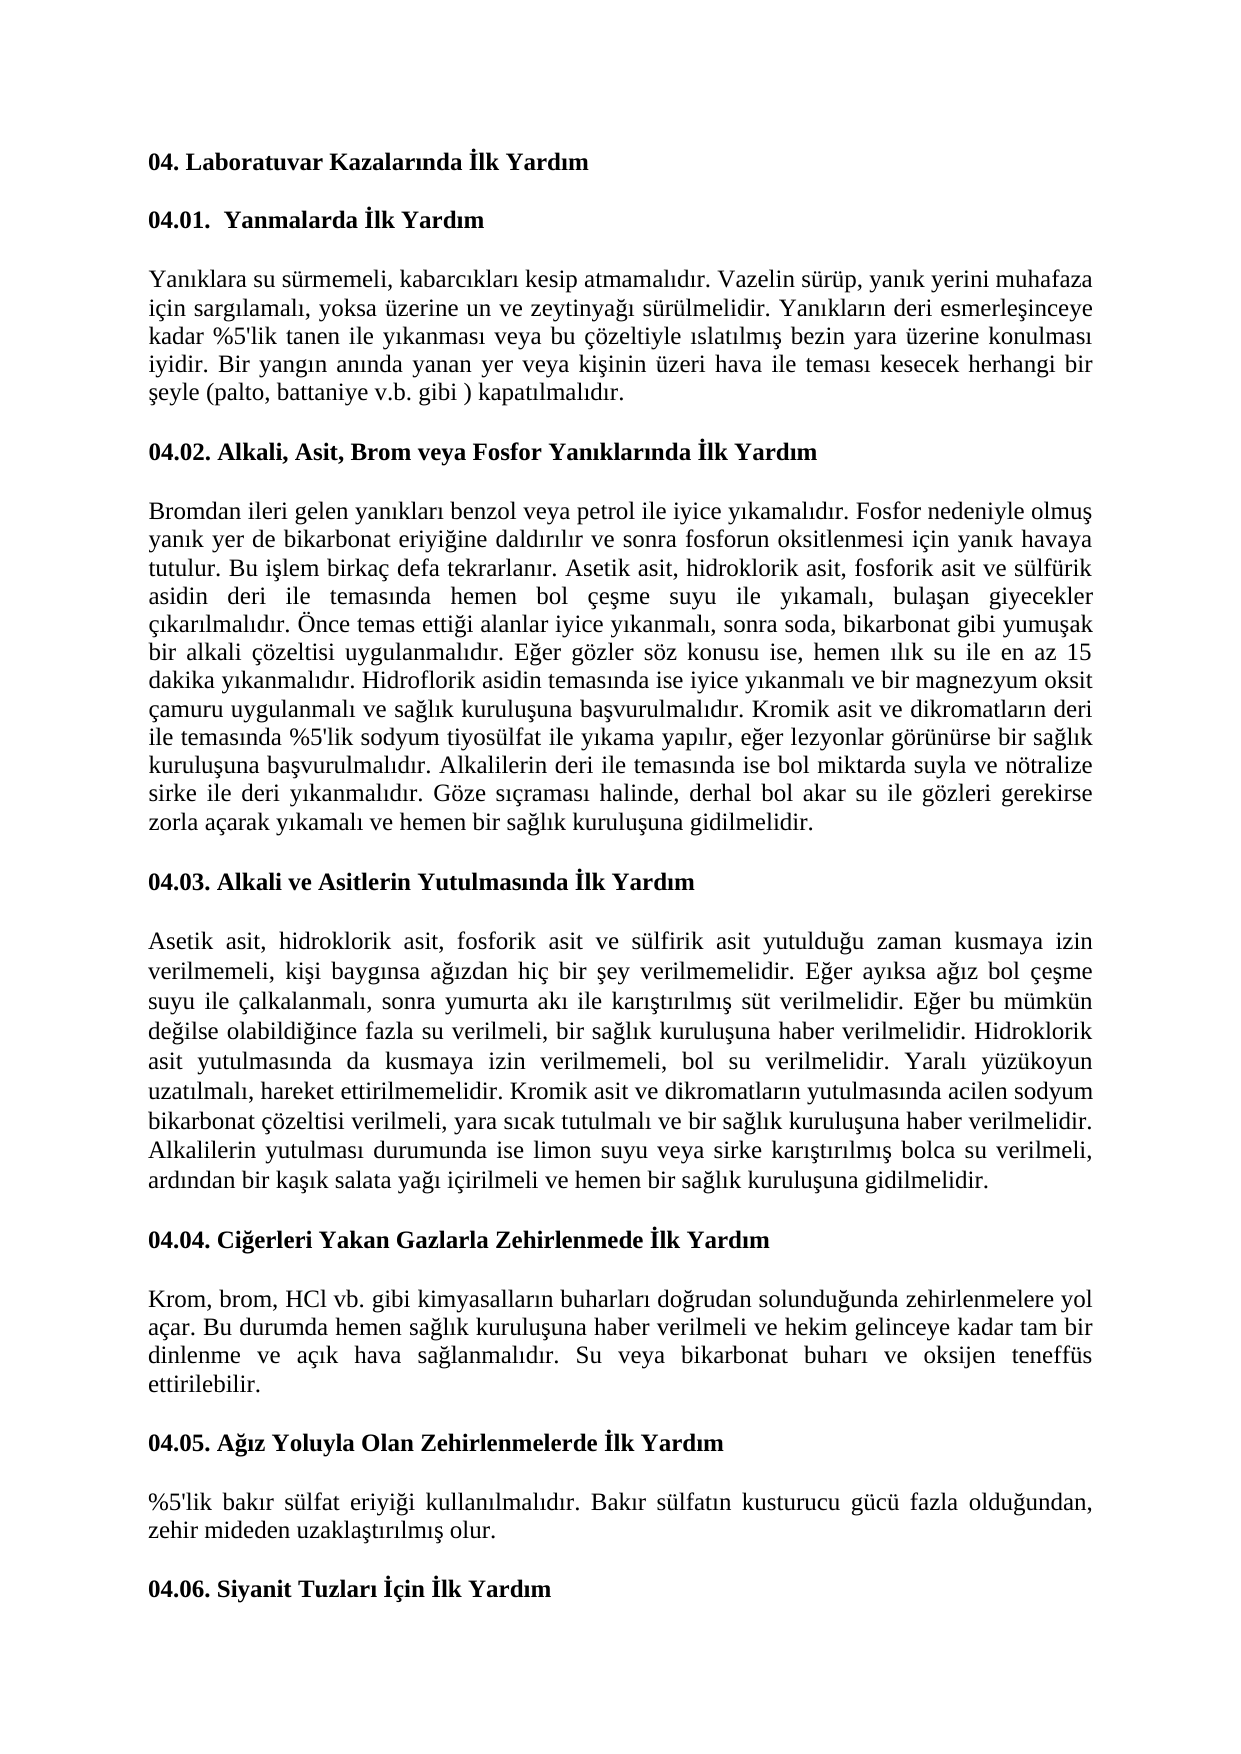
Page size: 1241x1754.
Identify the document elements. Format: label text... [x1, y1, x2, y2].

text 04.05. Ağız Yoluyla Olan Zehirlenmelerde İlk Yardım [148, 1428, 1094, 1457]
text Bromdan ileri gelen yanıkları benzol veya petrol ile iyice yıkamalıdır. Fosfor nedeniyle olmuş yanık yer de bikarbonat eriyiğine daldırılır ve sonra fosforun oksitlenmesi için yanık havaya tutulur. Bu işlem birkaç defa tekrarlanır. Asetik asit, hidroklorik asit, fosforik asit ve sülfürik asidin deri ile temasında hemen bol çeşme suyu ile yıkamalı, bulaşan giyecekler çıkarılmalıdır. Önce temas ettiği alanlar iyice yıkanmalı, sonra soda, bikarbonat gibi yumuşak bir alkali çözeltisi uygulanmalıdır. Eğer gözler söz konusu ise, hemen ılık su ile en az 15 dakika yıkanmalıdır. Hidroflorik asidin temasında ise iyice yıkanmalı ve bir magnezyum oksit çamuru uygulanmalı ve sağlık kuruluşuna başvurulmalıdır. Kromik asit ve dikromatların deri ile temasında %5'lik sodyum tiyosülfat ile yıkama yapılır, eğer lezyonlar görünürse bir sağlık kuruluşuna başvurulmalıdır. Alkalilerin deri ile temasında ise bol miktarda suyla ve nötralize sirke ile deri yıkanmalıdır. Göze sıçraması halinde, derhal bol akar su ile gözleri gerekirse zorla açarak yıkamalı ve hemen bir sağlık kuruluşuna gidilmelidir. [148, 497, 1094, 835]
text 04.03. Alkali ve Asitlerin Yutulmasında İlk Yardım [148, 867, 1094, 896]
text 04.06. Siyanit Tuzları İçin İlk Yardım [148, 1574, 1094, 1603]
text 04.04. Ciğerleri Yakan Gazlarla Zehirlenmede İlk Yardım [148, 1225, 1094, 1254]
text %5'lik bakır sülfat eriyiği kullanılmalıdır. Bakır sülfatın kusturucu gücü fazla olduğundan, zehir mideden uzaklaştırılmış olur. [148, 1488, 1094, 1543]
text Yanıklara su sürmemeli, kabarcıkları kesip atmamalıdır. Vazelin sürüp, yanık yerini muhafaza için sargılamalı, yoksa üzerine un ve zeytinyağı sürülmelidir. Yanıkların deri esmerleşinceye kadar %5'lik tanen ile yıkanması veya bu çözeltiyle ıslatılmış bezin yara üzerine konulması iyidir. Bir yangın anında yanan yer veya kişinin üzeri hava ile teması kesecek herhangi bir şeyle (palto, battaniye v.b. gibi ) kapatılmalıdır. [148, 265, 1094, 406]
text Asetik asit, hidroklorik asit, fosforik asit ve sülfirik asit yutulduğu zaman kusmaya izin verilmemeli, kişi baygınsa ağızdan hiç bir şey verilmemelidir. Eğer ayıksa ağız bol çeşme suyu ile çalkalanmalı, sonra yumurta akı ile karıştırılmış süt verilmelidir. Eğer bu mümkün değilse olabildiğince fazla su verilmeli, bir sağlık kuruluşuna haber verilmelidir. Hidroklorik asit yutulmasında da kusmaya izin verilmemeli, bol su verilmelidir. Yaralı yüzükoyun uzatılmalı, hareket ettirilmemelidir. Kromik asit ve dikromatların yutulmasında acilen sodyum bikarbonat çözeltisi verilmeli, yara sıcak tutulmalı ve bir sağlık kuruluşuna haber verilmelidir. Alkalilerin yutulması durumunda ise limon suyu veya sirke karıştırılmış bolca su verilmeli, ardından bir kaşık salata yağı içirilmeli ve hemen bir sağlık kuruluşuna gidilmelidir. [148, 926, 1094, 1194]
list Yanmalarda İlk Yardım [148, 206, 1094, 234]
text 04.02. Alkali, Asit, Brom veya Fosfor Yanıklarında İlk Yardım [148, 437, 1094, 466]
text Krom, brom, HCl vb. gibi kimyasalların buharları doğrudan solunduğunda zehirlenmelere yol açar. Bu durumda hemen sağlık kuruluşuna haber verilmeli ve hekim gelinceye kadar tam bir dinlenme ve açık hava sağlanmalıdır. Su veya bikarbonat buharı ve oksijen teneffüs ettirilebilir. [148, 1285, 1094, 1397]
text 04. Laboratuvar Kazalarında İlk Yardım [148, 147, 1094, 176]
